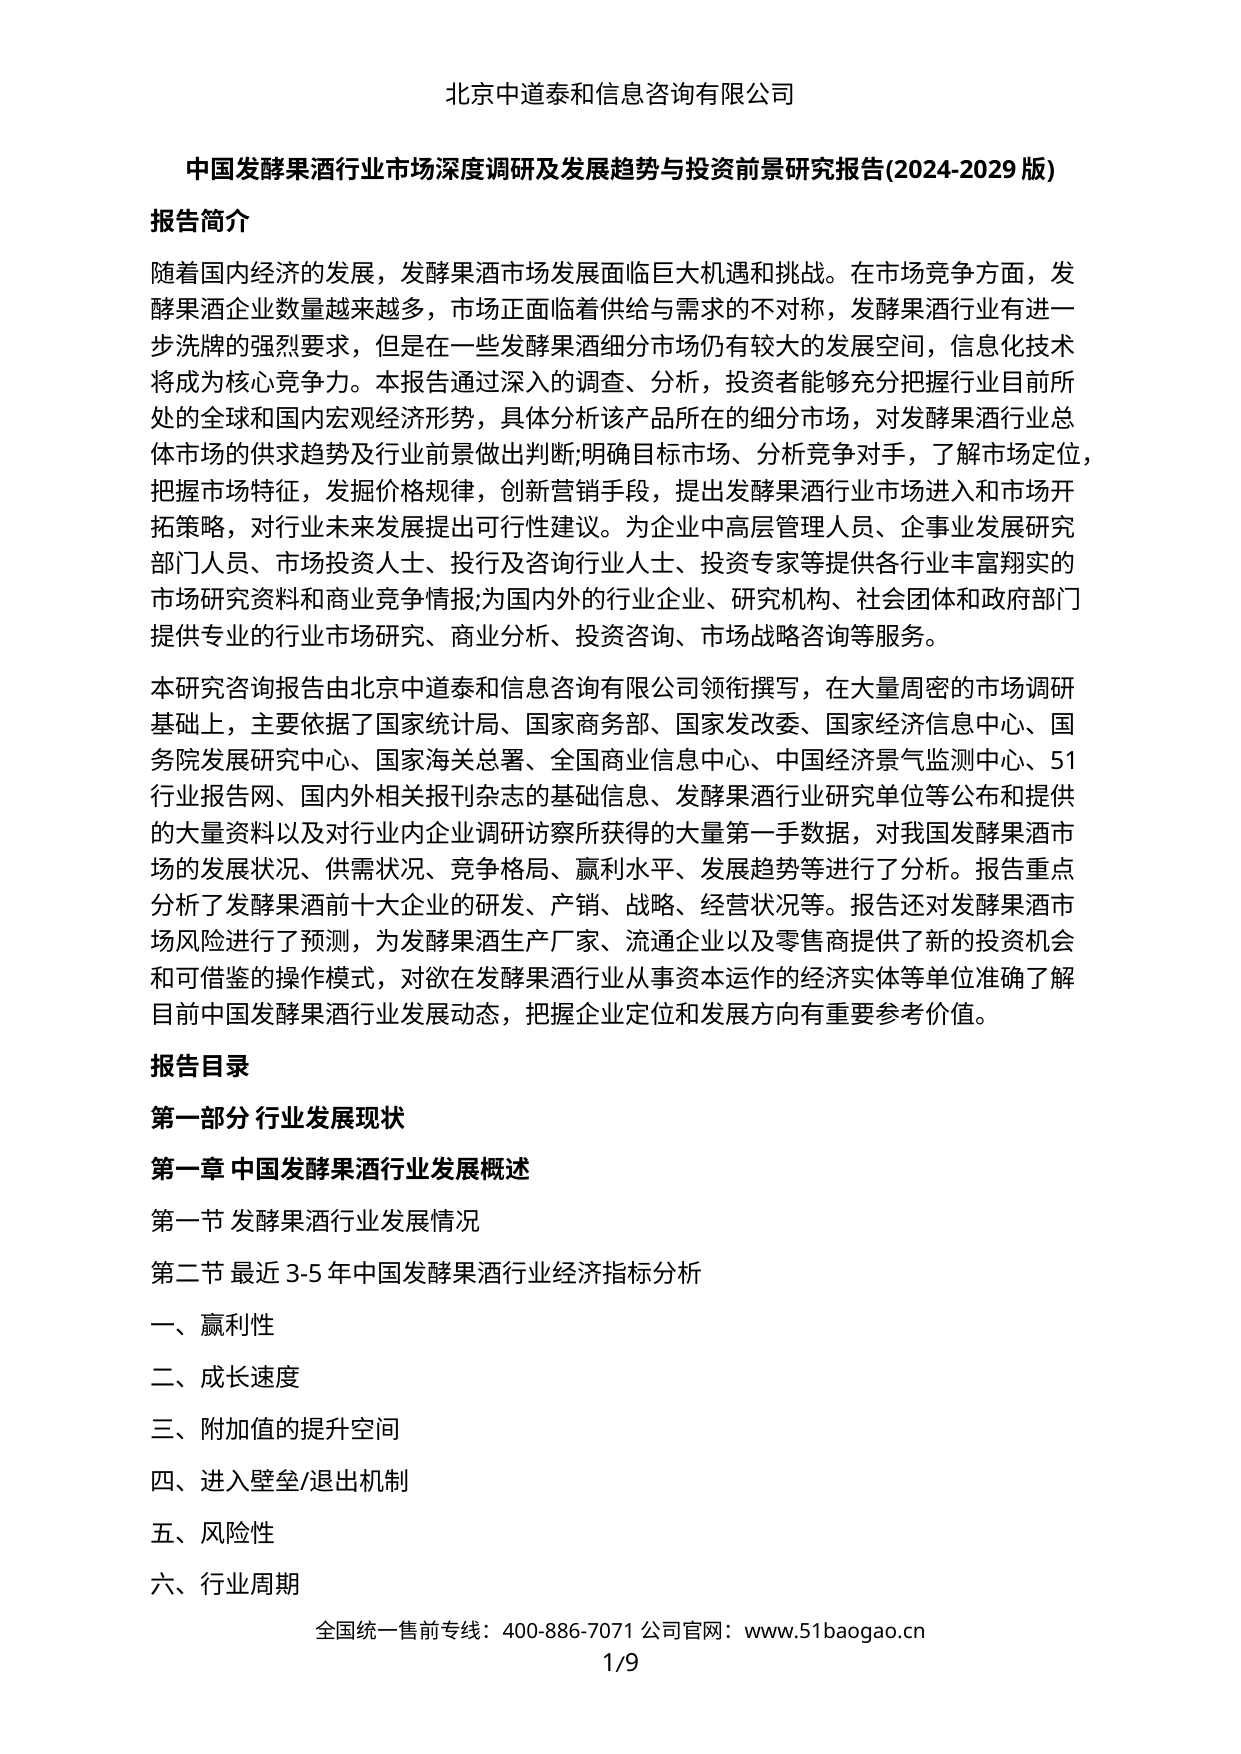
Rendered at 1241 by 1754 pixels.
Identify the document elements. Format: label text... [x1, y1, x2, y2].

text 随着国内经济的发展，发酵果酒市场发展面临巨大机遇和挑战。在市场竞争方面，发酵果酒企业数量越来越多，市场正面临着供给与需求的不对称，发酵果酒行业有进一步洗牌的强烈要求，但是在一些发酵果酒细分市场仍有较大的发展空间，信息化技术将成为核心竞争力。本报告通过深入的调查、分析，投资者能够充分把握行业目前所处的全球和国内宏观经济形势，具体分析该产品所在的细分市场，对发酵果酒行业总体市场的供求趋势及行业前景做出判断;明确目标市场、分析竞争对手，了解市场定位，把握市场特征，发掘价格规律，创新营销手段，提出发酵果酒行业市场进入和市场开拓策略，对行业未来发展提出可行性建议。为企业中高层管理人员、企事业发展研究部门人员、市场投资人士、投行及咨询行业人士、投资专家等提供各行业丰富翔实的市场研究资料和商业竞争情报;为国内外的行业企业、研究机构、社会团体和政府部门提供专业的行业市场研究、商业分析、投资咨询、市场战略咨询等服务。 [150, 254, 1090, 652]
text 第一部分 行业发展现状 [150, 1098, 1090, 1134]
text 第一节 发酵果酒行业发展情况 [150, 1202, 1090, 1238]
text 第二节 最近3-5年中国发酵果酒行业经济指标分析 [150, 1254, 1090, 1290]
text 三、附加值的提升空间 [150, 1409, 1090, 1446]
text 二、成长速度 [150, 1357, 1090, 1394]
text 第一章 中国发酵果酒行业发展概述 [150, 1150, 1090, 1186]
text 报告目录 [150, 1046, 1090, 1082]
text 六、行业周期 [150, 1565, 1090, 1601]
text 四、进入壁垒/退出机制 [150, 1461, 1090, 1497]
text 报告简介 [150, 202, 1090, 238]
text 本研究咨询报告由北京中道泰和信息咨询有限公司领衔撰写，在大量周密的市场调研基础上，主要依据了国家统计局、国家商务部、国家发改委、国家经济信息中心、国务院发展研究中心、国家海关总署、全国商业信息中心、中国经济景气监测中心、51行业报告网、国内外相关报刊杂志的基础信息、发酵果酒行业研究单位等公布和提供的大量资料以及对行业内企业调研访察所获得的大量第一手数据，对我国发酵果酒市场的发展状况、供需状况、竞争格局、赢利水平、发展趋势等进行了分析。报告重点分析了发酵果酒前十大企业的研发、产销、战略、经营状况等。报告还对发酵果酒市场风险进行了预测，为发酵果酒生产厂家、流通企业以及零售商提供了新的投资机会和可借鉴的操作模式，对欲在发酵果酒行业从事资本运作的经济实体等单位准确了解目前中国发酵果酒行业发展动态，把握企业定位和发展方向有重要参考价值。 [150, 668, 1090, 1031]
text 中国发酵果酒行业市场深度调研及发展趋势与投资前景研究报告(2024-2029版) [150, 150, 1090, 186]
text 一、赢利性 [150, 1306, 1090, 1342]
text 五、风险性 [150, 1513, 1090, 1549]
